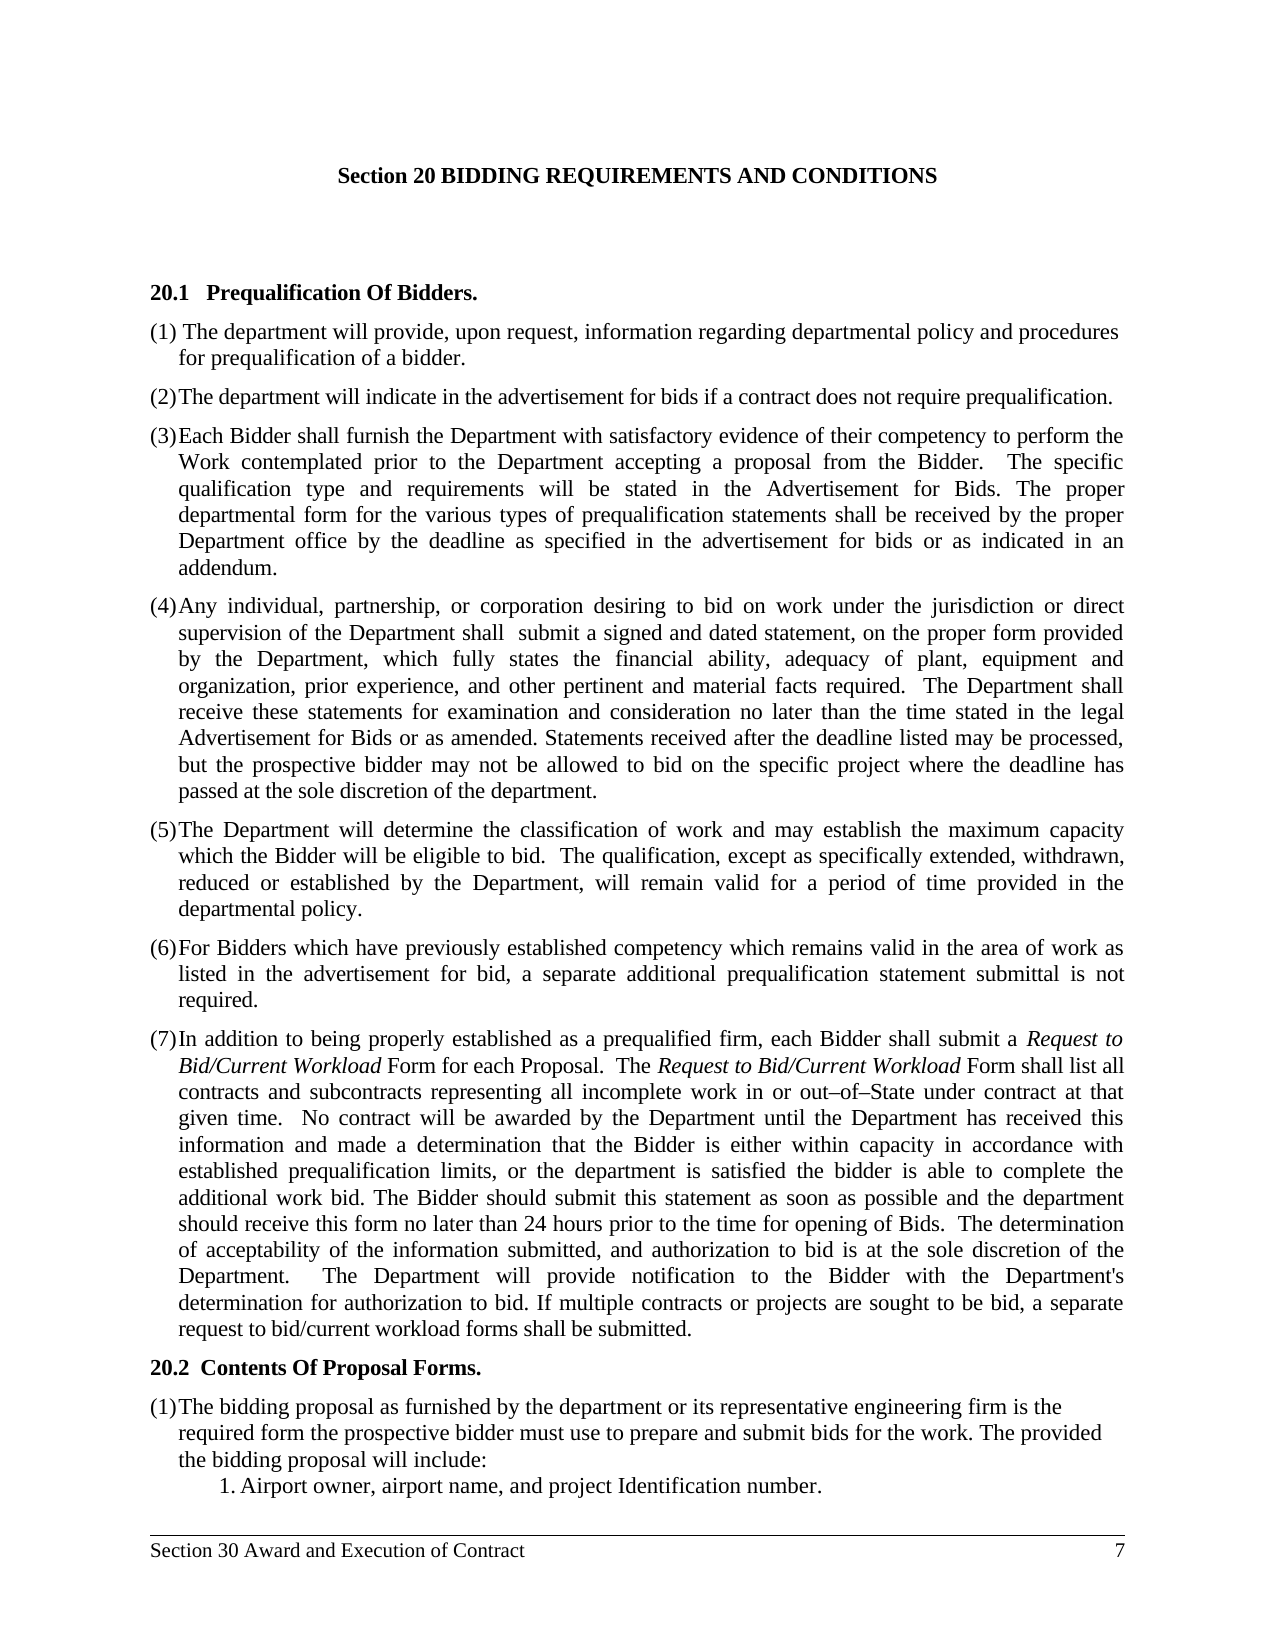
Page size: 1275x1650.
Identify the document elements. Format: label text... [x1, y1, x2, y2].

text (1) The department will provide, upon request, information regarding departmental policy and procedures for prequalification of a bidder. [150, 318, 1125, 371]
text (5) The Department will determine the classification of work and may establish the maximum capacity which the Bidder will be eligible to bid. The qualification, except as specifically extended, withdrawn, reduced or established by the Department, will remain valid for a period of time provided in the departmental policy. [150, 816, 1125, 921]
text (2) The department will indicate in the advertisement for bids if a contract does not require prequalification. [150, 383, 1125, 409]
text (4) Any individual, partnership, or corporation desiring to bid on work under the jurisdiction or direct supervision of the Department shall submit a signed and dated statement, on the proper form provided by the Department, which fully states the financial ability, adequacy of plant, equipment and organization, prior experience, and other pertinent and material facts required. The Department shall receive these statements for examination and consideration no later than the time stated in the legal Advertisement for Bids or as amended. Statements received after the deadline listed may be processed, but the prospective bidder may not be allowed to bid on the specific project where the deadline has passed at the sole discretion of the department. [150, 593, 1125, 803]
text (6) For Bidders which have previously established competency which remains valid in the area of work as listed in the advertisement for bid, a separate additional prequalification statement submittal is not required. [150, 934, 1125, 1013]
text 20.1 Prequalification Of Bidders. [150, 279, 1125, 305]
list The bidding proposal as furnished by the department or its representative engineering firm is the required form the prospective bidder must use to prepare and submit bids for the work. The provided the bidding proposal will include: [150, 1393, 1125, 1472]
text 20.2 Contents Of Proposal Forms. [150, 1354, 1125, 1381]
text (3) Each Bidder shall furnish the Department with satisfactory evidence of their competency to perform the Work contemplated prior to the Department accepting a proposal from the Bidder. The specific qualification type and requirements will be stated in the Advertisement for Bids. The proper departmental form for the various types of prequalification statements shall be received by the proper Department office by the deadline as specified in the advertisement for bids or as indicated in an addendum. [150, 422, 1125, 580]
list Airport owner, airport name, and project Identification number. [219, 1472, 1125, 1498]
text (7) In addition to being properly established as a prequalified firm, each Bidder shall submit a Request to Bid/Current Workload Form for each Proposal. The Request to Bid/Current Workload Form shall list all contracts and subcontracts representing all incomplete work in or out–of–State under contract at that given time. No contract will be awarded by the Department until the Department has received this information and made a determination that the Bidder is either within capacity in accordance with established prequalification limits, or the department is satisfied the bidder is able to complete the additional work bid. The Bidder should submit this statement as soon as possible and the department should receive this form no later than 24 hours prior to the time for opening of Bids. The determination of acceptability of the information submitted, and authorization to bid is at the sole discretion of the Department. The Department will provide notification to the Bidder with the Department's determination for authorization to bid. If multiple contracts or projects are sought to be bid, a separate request to bid/current workload forms shall be submitted. [150, 1025, 1125, 1342]
text Section 20 BIDDING REQUIREMENTS AND CONDITIONS [150, 162, 1125, 189]
